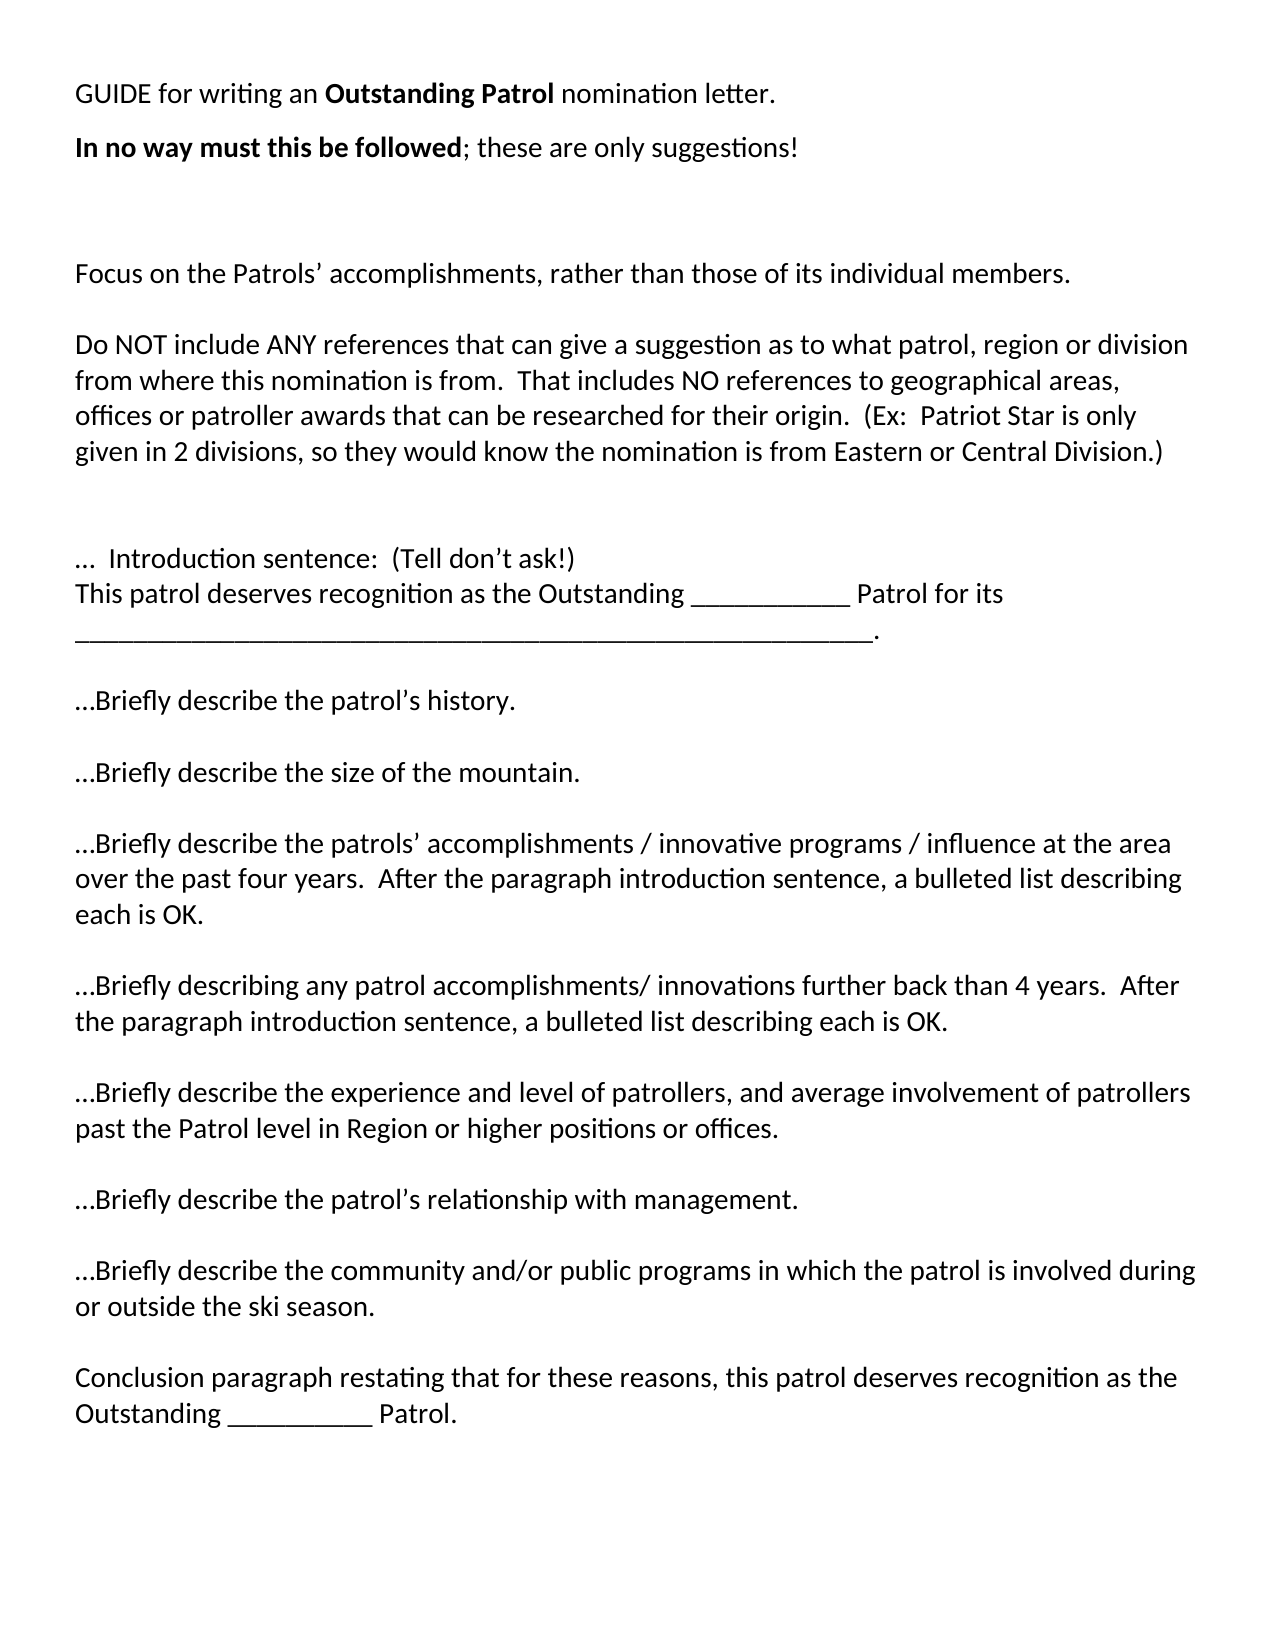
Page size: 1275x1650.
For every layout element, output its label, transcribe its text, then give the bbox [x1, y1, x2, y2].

text Conclusion paragraph restating that for these reasons, this patrol deserves recognition as the Outstanding __________ Patrol. [75, 1359, 1200, 1431]
text …Briefly describe the size of the mountain. [75, 754, 1200, 789]
text This patrol deserves recognition as the Outstanding ___________ Patrol for its _______________________________________________________. [75, 576, 1200, 647]
text …Briefly describe the experience and level of patrollers, and average involvement of patrollers past the Patrol level in Region or higher positions or offices. [75, 1074, 1200, 1146]
text … Introduction sentence: (Tell don’t ask!) [75, 540, 1200, 576]
text Do NOT include ANY references that can give a suggestion as to what patrol, region or division from where this nomination is from. That includes NO references to geographical areas, offices or patroller awards that can be researched for their origin. (Ex: Patriot Star is only given in 2 divisions, so they would know the nomination is from Eastern or Central Division.) [75, 326, 1200, 469]
text …Briefly describing any patrol accomplishments/ innovations further back than 4 years. After the paragraph introduction sentence, a bulleted list describing each is OK. [75, 967, 1200, 1039]
text …Briefly describe the patrols’ accomplishments / innovative programs / influence at the area over the past four years. After the paragraph introduction sentence, a bulleted list describing each is OK. [75, 825, 1200, 932]
text …Briefly describe the patrol’s relationship with management. [75, 1181, 1200, 1217]
text …Briefly describe the patrol’s history. [75, 682, 1200, 718]
text Focus on the Patrols’ accomplishments, rather than those of its individual members. [75, 255, 1200, 291]
text GUIDE for writing an Outstanding Patrol nomination letter. [75, 75, 1200, 111]
text In no way must this be followed; these are only suggestions! [75, 129, 1200, 165]
text …Briefly describe the community and/or public programs in which the patrol is involved during or outside the ski season. [75, 1252, 1200, 1324]
